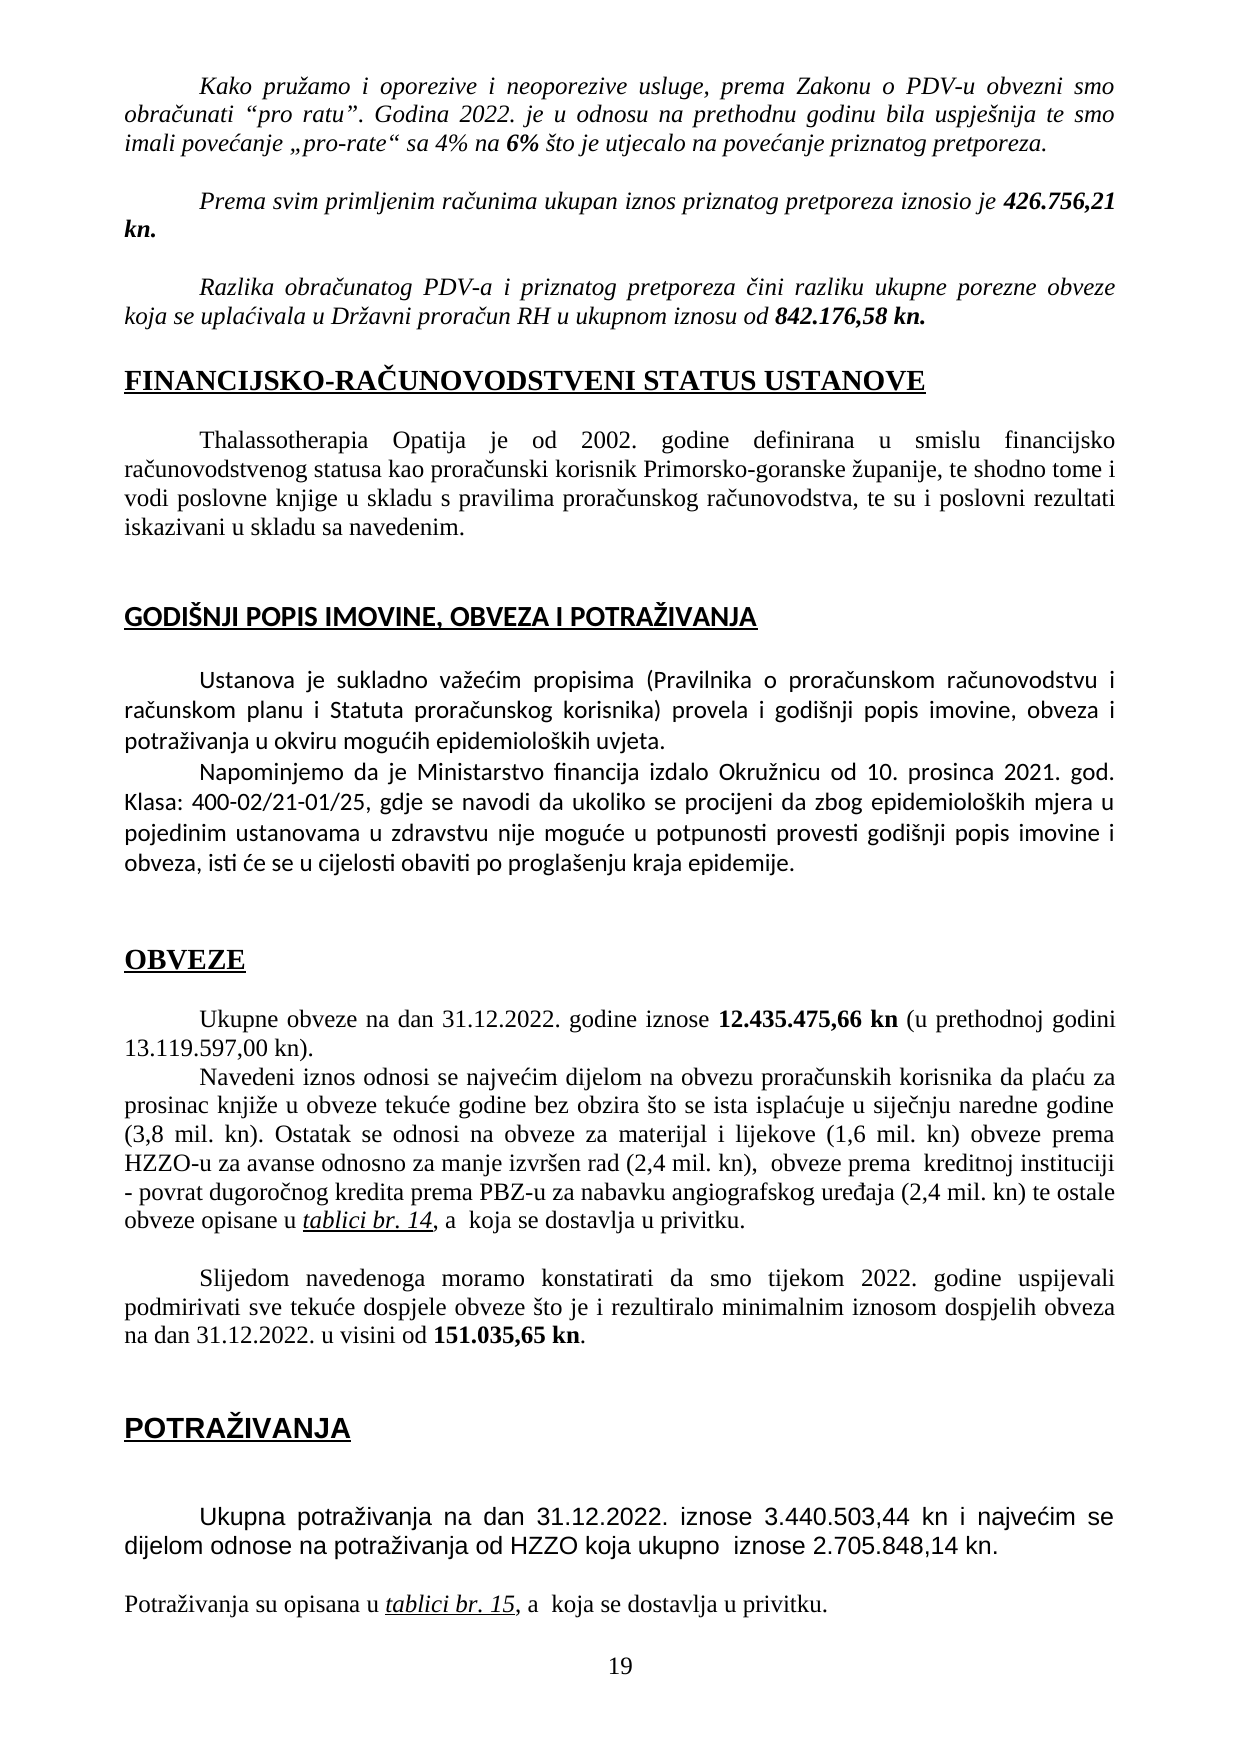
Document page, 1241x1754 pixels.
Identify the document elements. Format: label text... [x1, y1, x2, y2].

text Razlika obračunatog PDV-a i priznatog pretporeza čini razliku ukupne porezne obveze koja se uplaćivala u Državni proračun RH u ukupnom iznosu od 842.176,58 kn. [124, 272, 1116, 329]
text FINANCIJSKO-RAČUNOVODSTVENI STATUS USTANOVE [124, 363, 1116, 397]
text Thalassotherapia Opatija je od 2002. godine definirana u smislu financijsko računovodstvenog statusa kao proračunski korisnik Primorsko-goranske županije, te shodno tome i vodi poslovne knjige u skladu s pravilima proračunskog računovodstva, te su i poslovni rezultati iskazivani u skladu sa navedenim. [124, 425, 1116, 540]
text Ustanova je sukladno važećim propisima (Pravilnika o proračunskom računovodstvu i računskom planu i Statuta proračunskog korisnika) provela i godišnji popis imovine, obveza i potraživanja u okviru mogućih epidemioloških uvjeta. [124, 664, 1116, 756]
text Navedeni iznos odnosi se najvećim dijelom na obvezu proračunskih korisnika da plaću za prosinac knjiže u obveze tekuće godine bez obzira što se ista isplaćuje u siječnju naredne godine (3,8 mil. kn). Ostatak se odnosi na obveze za materijal i lijekove (1,6 mil. kn) obveze prema HZZO-u za avanse odnosno za manje izvršen rad (2,4 mil. kn), obveze prema kreditnoj instituciji - povrat dugoročnog kredita prema PBZ-u za nabavku angiografskog uređaja (2,4 mil. kn) te ostale obveze opisane u tablici br. 14, a koja se dostavlja u privitku. [124, 1062, 1116, 1234]
text POTRAŽIVANJA [124, 1411, 1116, 1445]
text Prema svim primljenim računima ukupan iznos priznatog pretporeza iznosio je 426.756,21 kn. [124, 186, 1116, 243]
text Kako pružamo i oporezive i neoporezive usluge, prema Zakonu o PDV-u obvezni smo obračunati “pro ratu”. Godina 2022. je u odnosu na prethodnu godinu bila uspješnija te smo imali povećanje „pro-rate“ sa 4% na 6% što je utjecalo na povećanje priznatog pretporeza. [124, 71, 1116, 157]
text Slijedom navedenoga moramo konstatirati da smo tijekom 2022. godine uspijevali podmirivati sve tekuće dospjele obveze što je i rezultiralo minimalnim iznosom dospjelih obveza na dan 31.12.2022. u visini od 151.035,65 kn. [124, 1263, 1116, 1349]
text OBVEZE [124, 942, 1116, 975]
text Ukupna potraživanja na dan 31.12.2022. iznose 3.440.503,44 kn i najvećim se dijelom odnose na potraživanja od HZZO koja ukupno iznose 2.705.848,14 kn. [124, 1502, 1116, 1560]
text GODIŠNJI POPIS IMOVINE, OBVEZA I POTRAŽIVANJA [124, 598, 1116, 633]
text Napominjemo da je Ministarstvo financija izdalo Okružnicu od 10. prosinca 2021. god. Klasa: 400-02/21-01/25, gdje se navodi da ukoliko se procijeni da zbog epidemioloških mjera u pojedinim ustanovama u zdravstvu nije moguće u potpunosti provesti godišnji popis imovine i obveza, isti će se u cijelosti obaviti po proglašenju kraja epidemije. [124, 756, 1116, 878]
text Ukupne obveze na dan 31.12.2022. godine iznose 12.435.475,66 kn (u prethodnoj godini 13.119.597,00 kn). [124, 1004, 1116, 1062]
text Potraživanja su opisana u tablici br. 15, a koja se dostavlja u privitku. [124, 1589, 1116, 1617]
